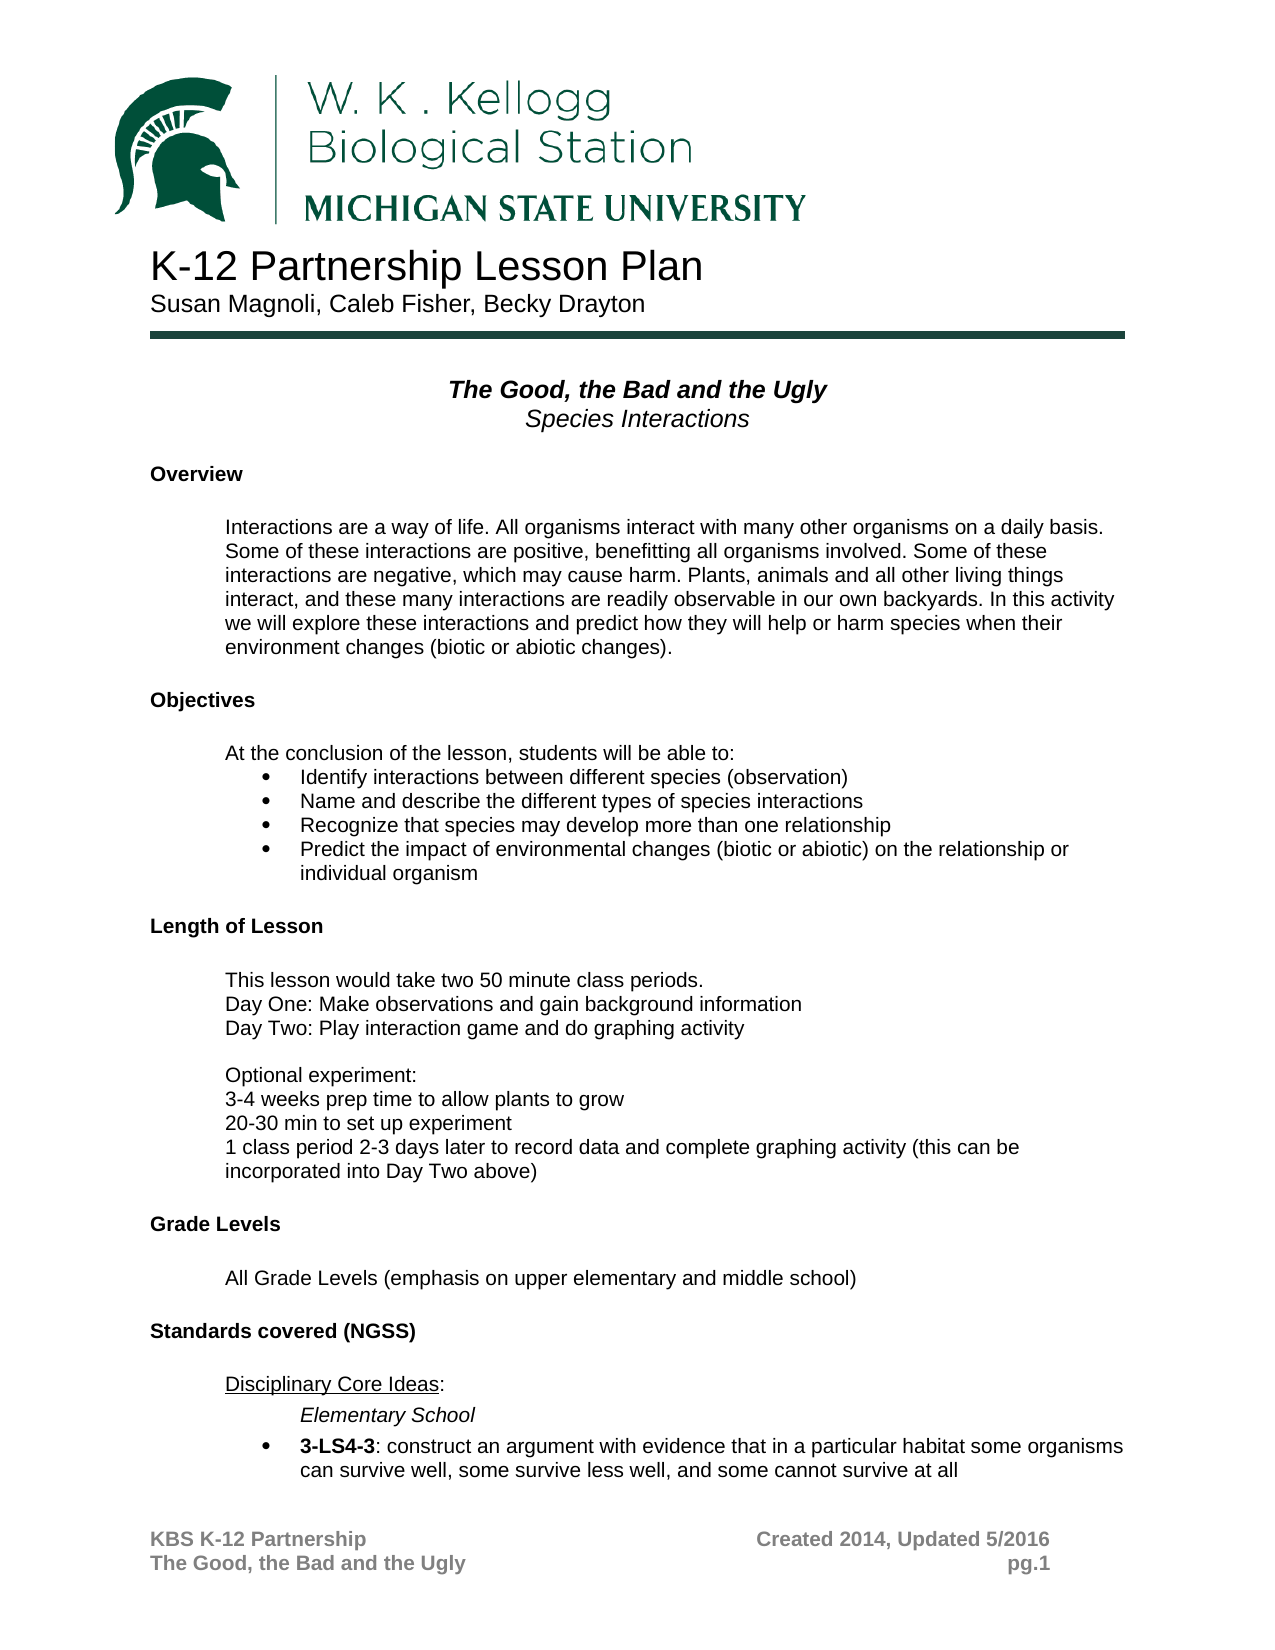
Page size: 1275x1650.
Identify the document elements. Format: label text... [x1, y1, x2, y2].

list 3-LS4-3: construct an argument with evidence that in a particular habitat some organisms can survive well, some survive less well, and some cannot survive at all [262, 1434, 1125, 1482]
subtitle Overview [150, 462, 1125, 486]
list Identify interactions between different species (observation) [262, 765, 1125, 789]
list Name and describe the different types of species interactions [262, 789, 1125, 813]
list Predict the impact of environmental changes (biotic or abiotic) on the relationship or individual organism [262, 837, 1125, 885]
text 3-4 weeks prep time to allow plants to grow [225, 1087, 1125, 1111]
text 1 class period 2-3 days later to record data and complete graphing activity (this can be incorporated into Day Two above) [225, 1135, 1125, 1183]
text This lesson would take two 50 minute class periods. [225, 967, 1125, 991]
text At the conclusion of the lesson, students will be able to: [225, 741, 1125, 765]
text Objectives [150, 688, 1125, 712]
picture [114, 75, 806, 225]
list Recognize that species may develop more than one relationship [262, 813, 1125, 837]
text Elementary School [150, 1403, 1125, 1427]
text 20-30 min to set up experiment [225, 1111, 1125, 1135]
text Optional experiment: [225, 1063, 1125, 1087]
subtitle Species Interactions [150, 404, 1125, 433]
text All Grade Levels (emphasis on upper elementary and middle school) [225, 1265, 1125, 1289]
text Standards covered (NGSS) [150, 1318, 1125, 1342]
subtitle Susan Magnoli, Caleb Fisher, Becky Drayton [150, 289, 1125, 318]
text Disciplinary Core Ideas: [150, 1372, 1125, 1396]
subtitle K-12 Partnership Lesson Plan [150, 241, 1125, 289]
text Length of Lesson [150, 914, 1125, 938]
text Interactions are a way of life. All organisms interact with many other organisms on a daily basis. Some of these interactions are positive, benefitting all organisms involved. Some of these interactions are negative, which may cause harm. Plants, animals and all other living things interact, and these many interactions are readily observable in our own backyards. In this activity we will explore these interactions and predict how they will help or harm species when their environment changes (biotic or abiotic changes). [225, 515, 1125, 659]
subtitle The Good, the Bad and the Ugly [150, 375, 1125, 404]
text Day One: Make observations and gain background information [225, 991, 1125, 1015]
text Grade Levels [150, 1212, 1125, 1236]
text Day Two: Play interaction game and do graphing activity [225, 1015, 1125, 1039]
